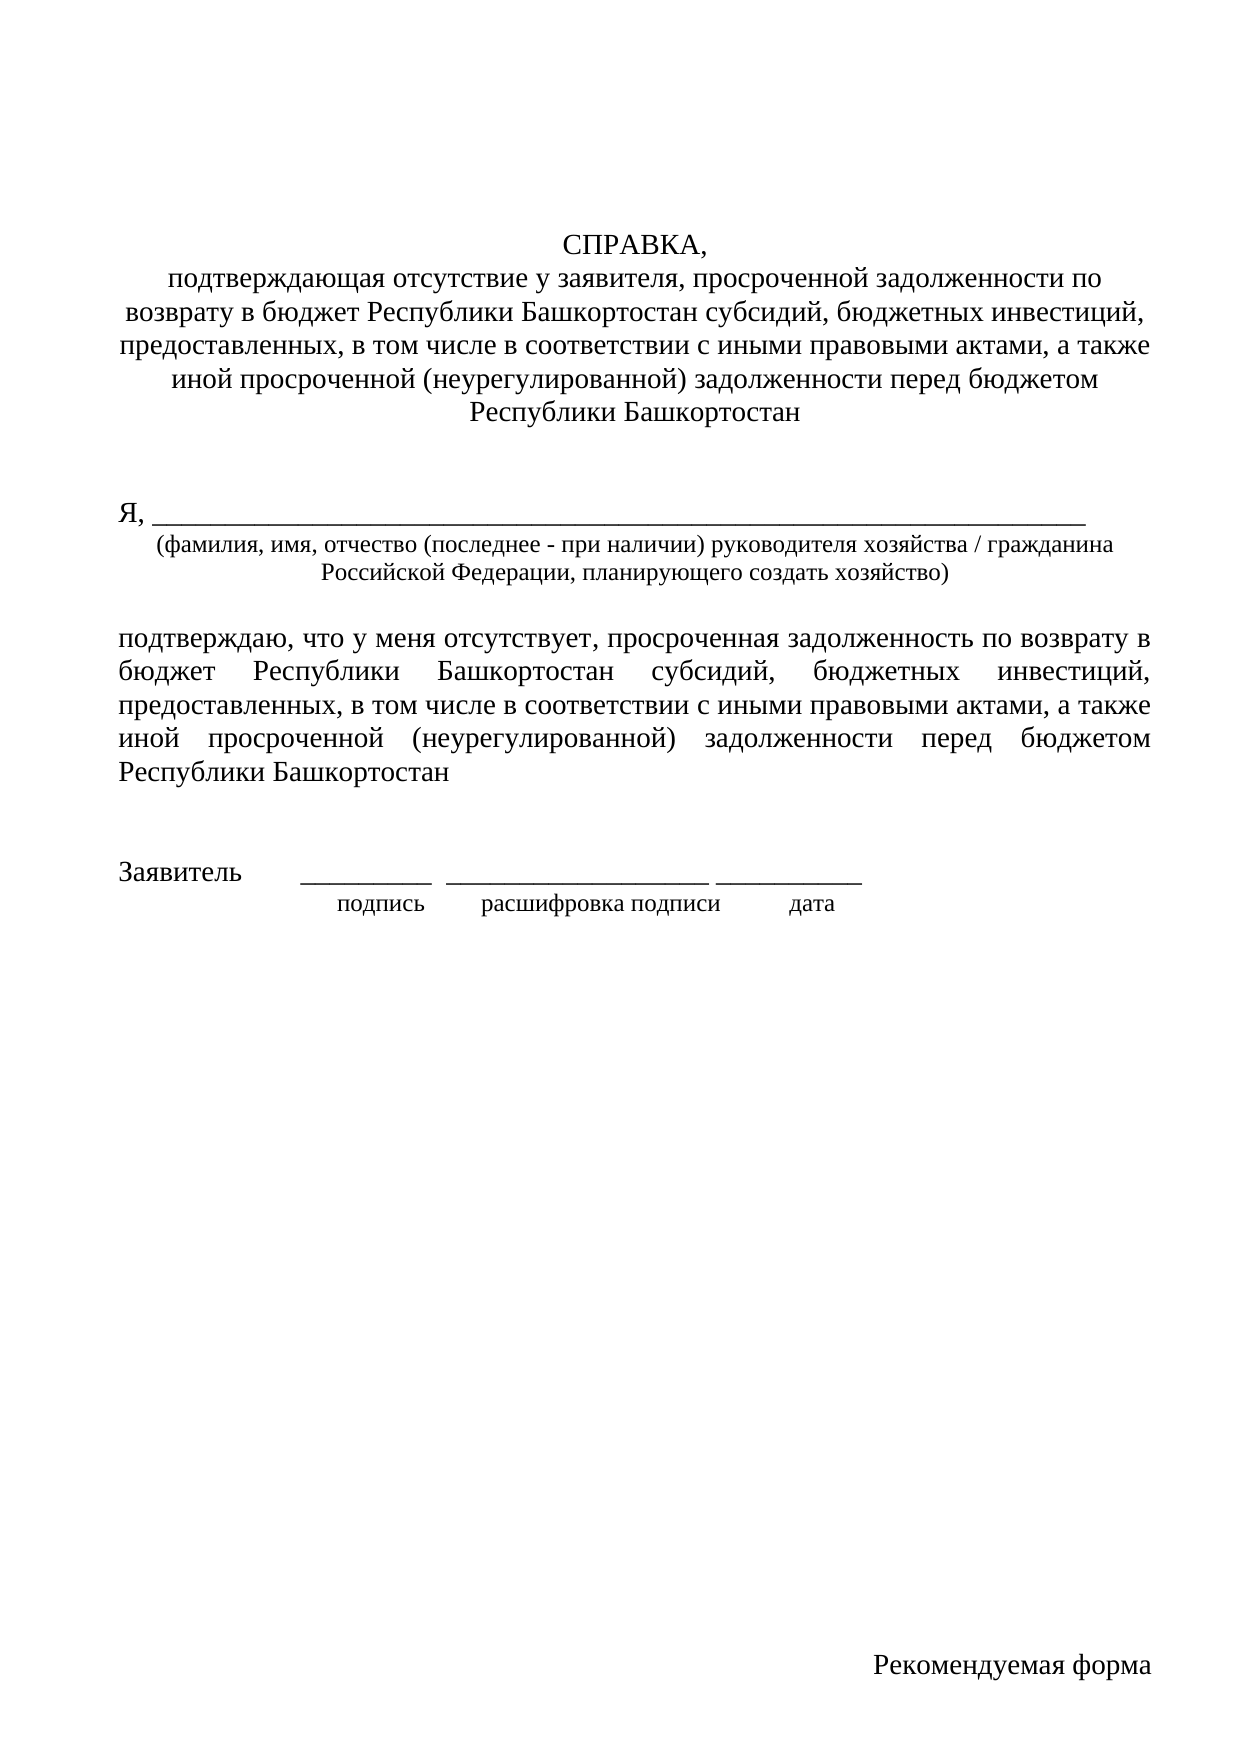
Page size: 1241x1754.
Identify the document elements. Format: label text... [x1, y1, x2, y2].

text Я, ________________________________________________________________ [118, 462, 1152, 529]
text Рекомендуемая форма [177, 1647, 1152, 1681]
text Заявитель _________ __________________ __________ [118, 854, 1152, 888]
text подтверждаю, что у меня отсутствует, просроченная задолженность по возврату в бюджет Республики Башкортостан субсидий, бюджетных инвестиций, предоставленных, в том числе в соответствии с иными правовыми актами, а также иной просроченной (неурегулированной) задолженности перед бюджетом Республики Башкортостан [118, 620, 1152, 787]
text (фамилия, имя, отчество (последнее - при наличии) руководителя хозяйства / гражданина Российской Федерации, планирующего создать хозяйство) [118, 529, 1152, 586]
text подтверждающая отсутствие у заявителя, просроченной задолженности по возврату в бюджет Республики Башкортостан субсидий, бюджетных инвестиций, предоставленных, в том числе в соответствии с иными правовыми актами, а также иной просроченной (неурегулированной) задолженности перед бюджетом Республики Башкортостан [118, 260, 1152, 428]
text подпись расшифровка подписи дата [118, 888, 1152, 917]
text СПРАВКА, [118, 227, 1152, 260]
